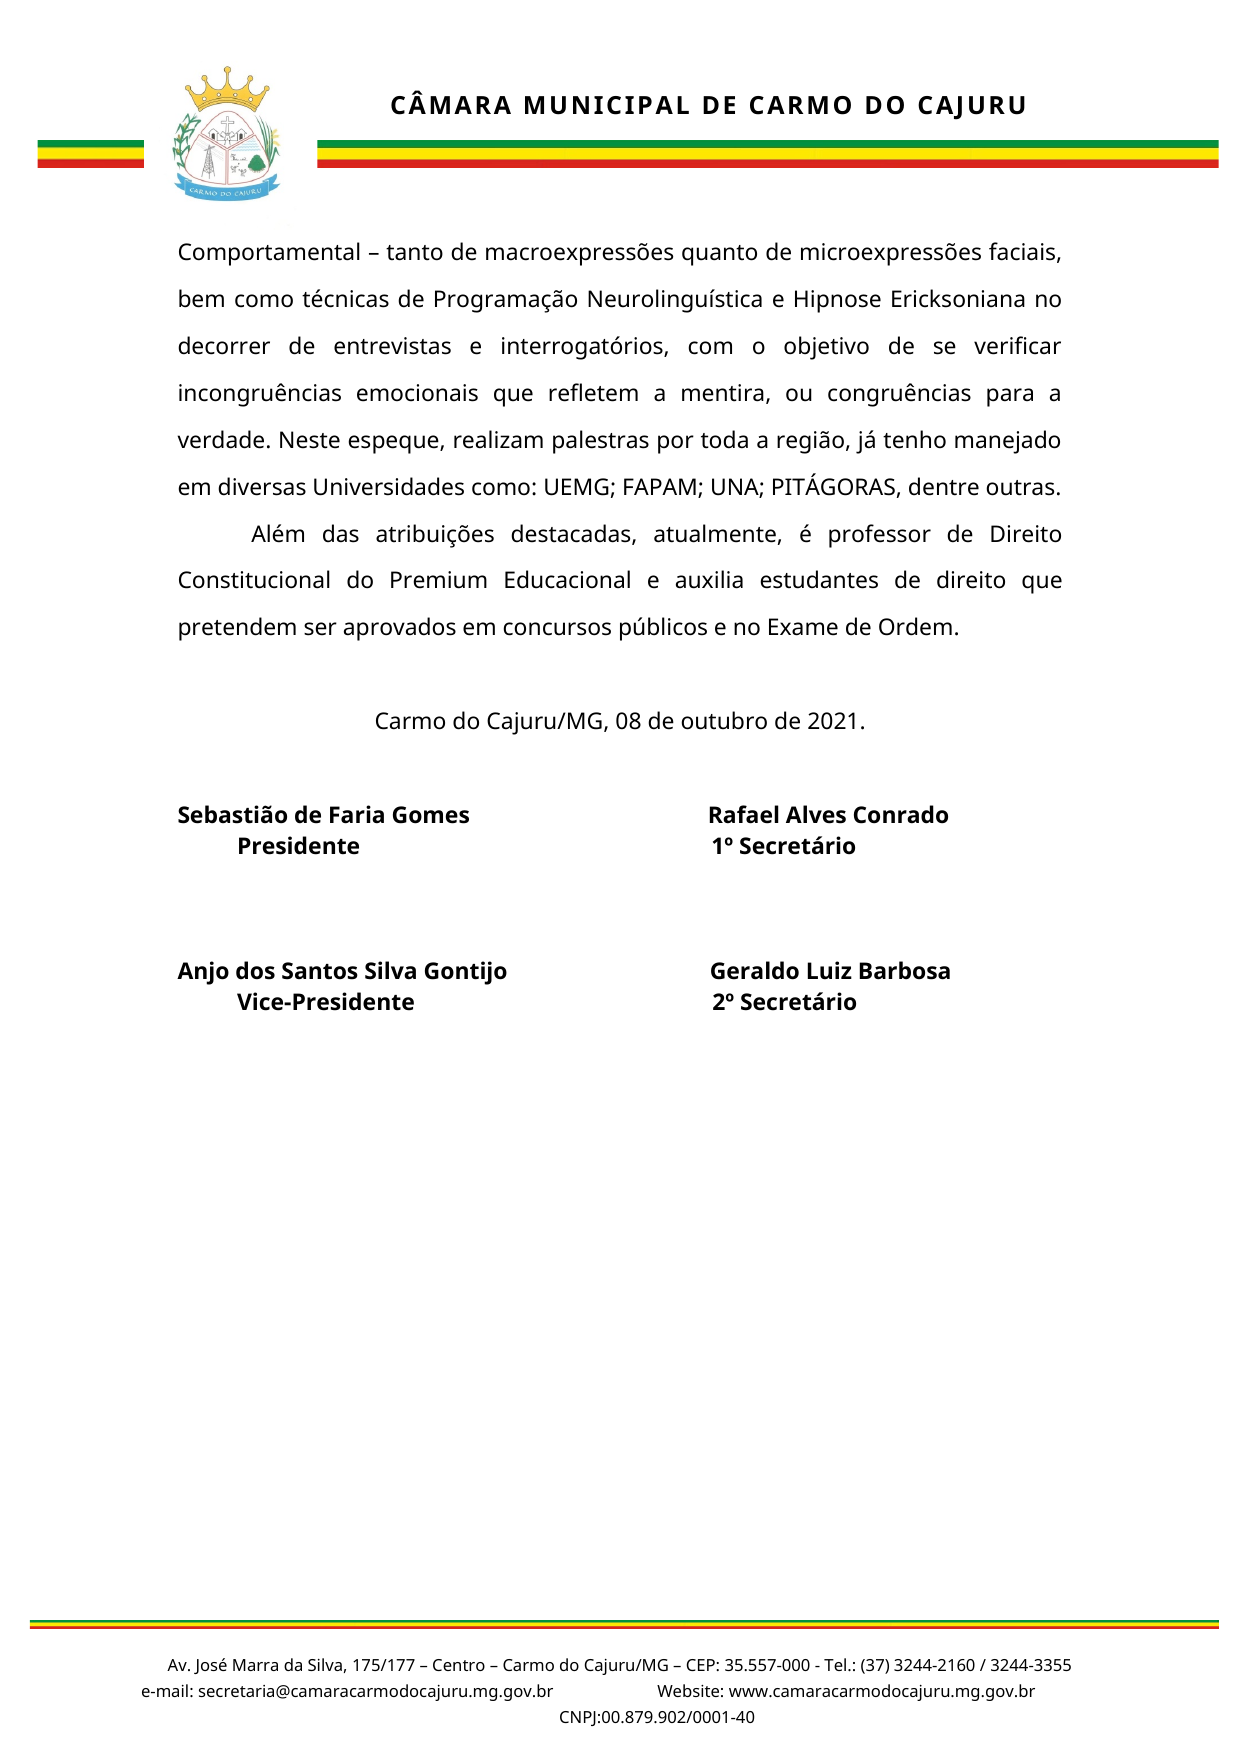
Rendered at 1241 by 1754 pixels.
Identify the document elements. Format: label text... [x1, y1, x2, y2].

text Além das atribuições destacadas, atualmente, é professor de Direito Constitucional do Premium Educacional e auxilia estudantes de direito que pretendem ser aprovados em concursos públicos e no Exame de Ordem. [177, 517, 1063, 642]
text Carmo do Cajuru/MG, 08 de outubro de 2021. [177, 705, 1063, 736]
picture [37, 140, 144, 168]
picture [29, 1620, 1219, 1629]
picture [317, 140, 1219, 168]
text Anjo dos Santos Silva Gontijo Geraldo Luiz Barbosa [177, 955, 1063, 986]
picture [157, 43, 300, 230]
text Presidente 1º Secretário [177, 830, 1063, 861]
text Vice-Presidente 2º Secretário [177, 986, 1063, 1017]
text Sebastião de Faria Gomes Rafael Alves Conrado [177, 799, 1063, 830]
